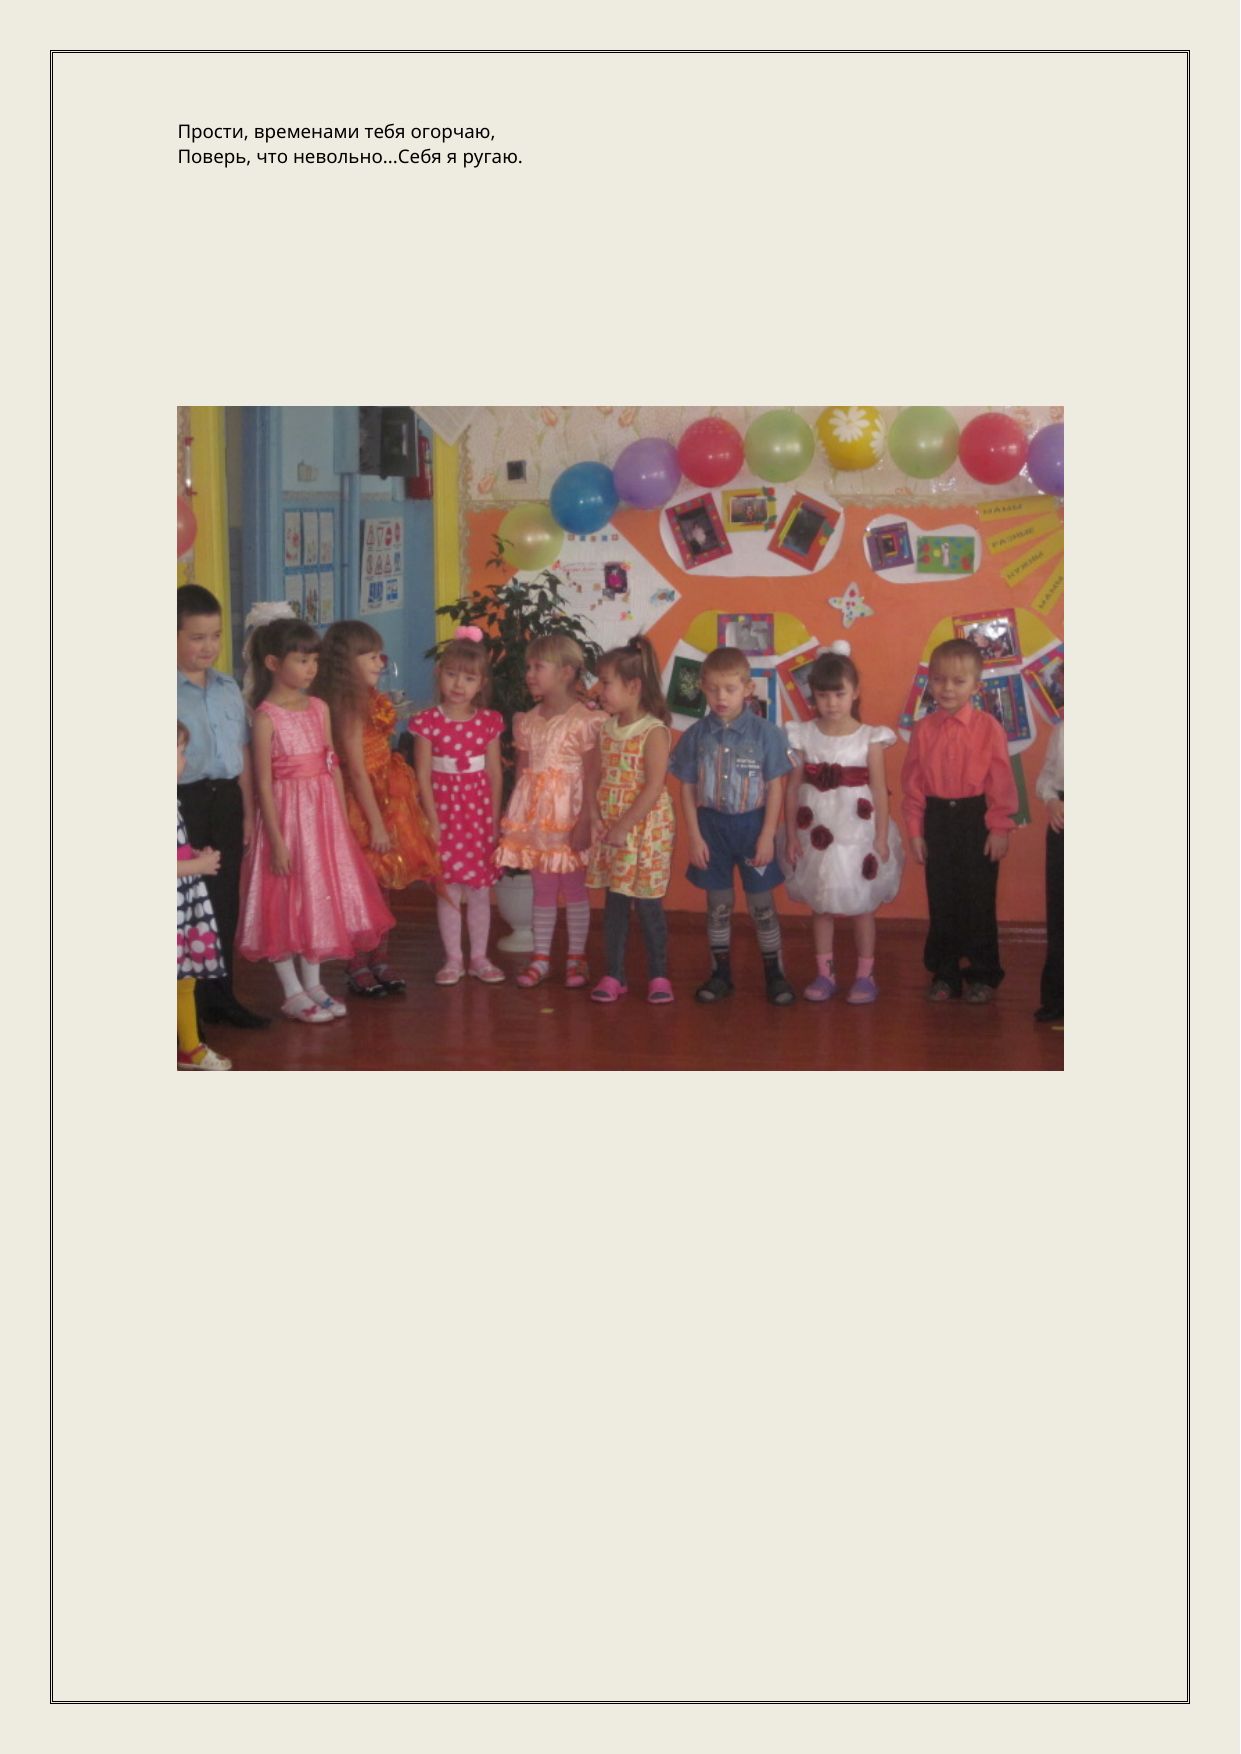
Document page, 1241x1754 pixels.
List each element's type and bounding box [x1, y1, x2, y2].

text [177, 118, 1152, 169]
picture [177, 406, 1064, 1071]
